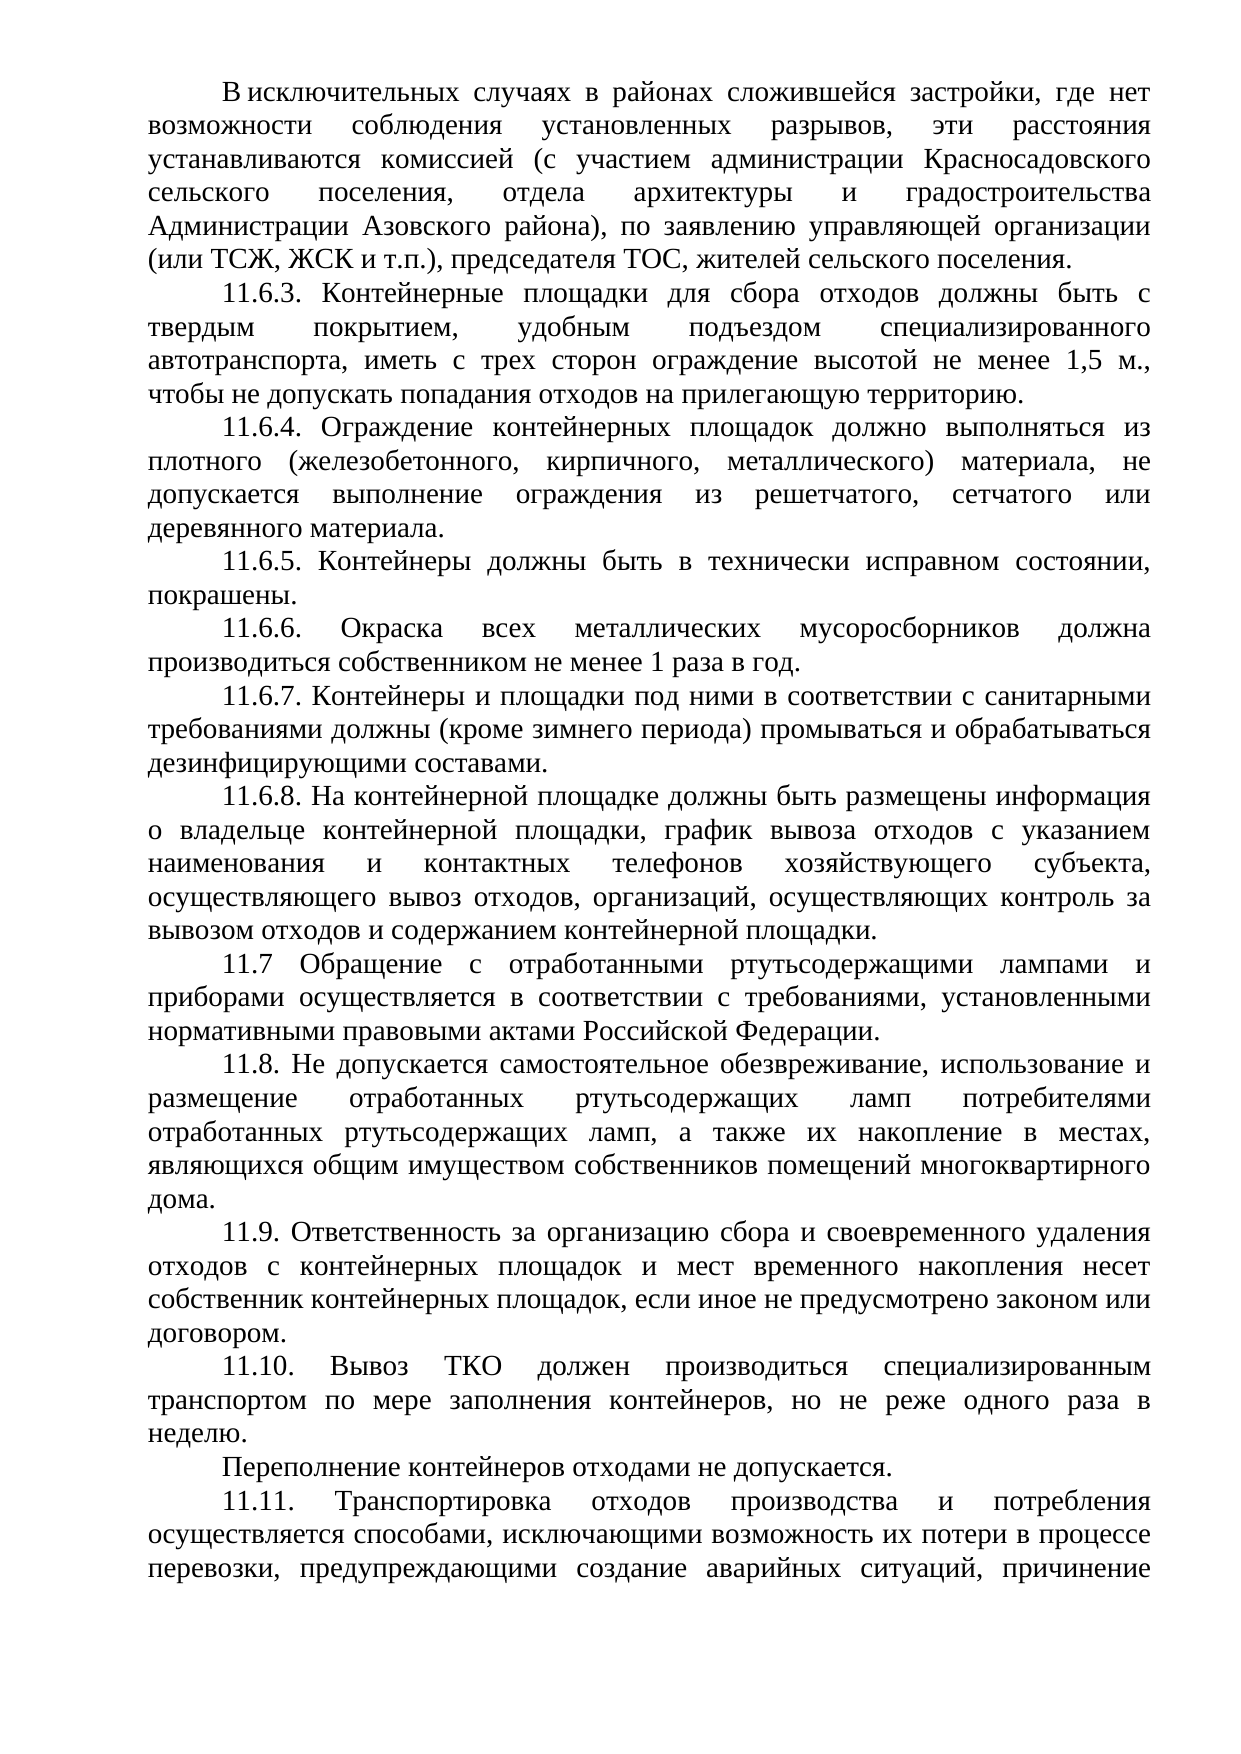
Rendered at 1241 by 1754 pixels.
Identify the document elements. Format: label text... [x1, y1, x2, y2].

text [148, 1483, 1152, 1583]
text 11.6.8. На контейнерной площадке должны быть размещены информация о владельце контейнерной площадки, график вывоза отходов с указанием наименования и контактных телефонов хозяйствующего субъекта, осуществляющего вывоз отходов, организаций, осуществляющих контроль за вывозом отходов и содержанием контейнерной площадки. [148, 778, 1152, 946]
text 11.8. Не допускается самостоятельное обезвреживание, использование и размещение отработанных ртутьсодержащих ламп потребителями отработанных ртутьсодержащих ламп, а также их накопление в местах, являющихся общим имуществом собственников помещений многоквартирного дома. [148, 1047, 1152, 1214]
text 11.6.7. Контейнеры и площадки под ними в соответствии с санитарными требованиями должны (кроме зимнего периода) промываться и обрабатываться дезинфицирующими составами. [148, 678, 1152, 778]
text Переполнение контейнеров отходами не допускается. [148, 1449, 1152, 1483]
text 11.6.4. Ограждение контейнерных площадок должно выполняться из плотного (железобетонного, кирпичного, металлического) материала, не допускается выполнение ограждения из решетчатого, сетчатого или деревянного материала. [148, 409, 1152, 543]
list исключительных случаях в районах сложившейся застройки, где нет возможности соблюдения установленных разрывов, эти расстояния устанавливаются комиссией (с участием администрации Красносадовского сельского поселения, отдела архитектуры и градостроительства Администрации Азовского района), по заявлению управляющей организации (или ТСЖ, ЖСК и т.п.), председателя ТОС, жителей сельского поселения. [148, 74, 1152, 275]
text 11.10. Вывоз ТКО должен производиться специализированным транспортом по мере заполнения контейнеров, но не реже одного раза в неделю. [148, 1348, 1152, 1449]
text 11.9. Ответственность за организацию сбора и своевременного удаления отходов с контейнерных площадок и мест временного накопления несет собственник контейнерных площадок, если иное не предусмотрено законом или договором. [148, 1214, 1152, 1348]
text 11.6.6. Окраска всех металлических мусоросборников должна производиться собственником не менее 1 раза в год. [148, 611, 1152, 678]
text 11.6.5. Контейнеры должны быть в технически исправном состоянии, покрашены. [148, 543, 1152, 611]
text 11.6.3. Контейнерные площадки для сбора отходов должны быть с твердым покрытием, удобным подъездом специализированного автотранспорта, иметь с трех сторон ограждение высотой не менее 1,5 м., чтобы не допускать попадания отходов на прилегающую территорию. [148, 275, 1152, 409]
text 11.7 Обращение с отработанными ртутьсодержащими лампами и приборами осуществляется в соответствии с требованиями, установленными нормативными правовыми актами Российской Федерации. [148, 946, 1152, 1047]
